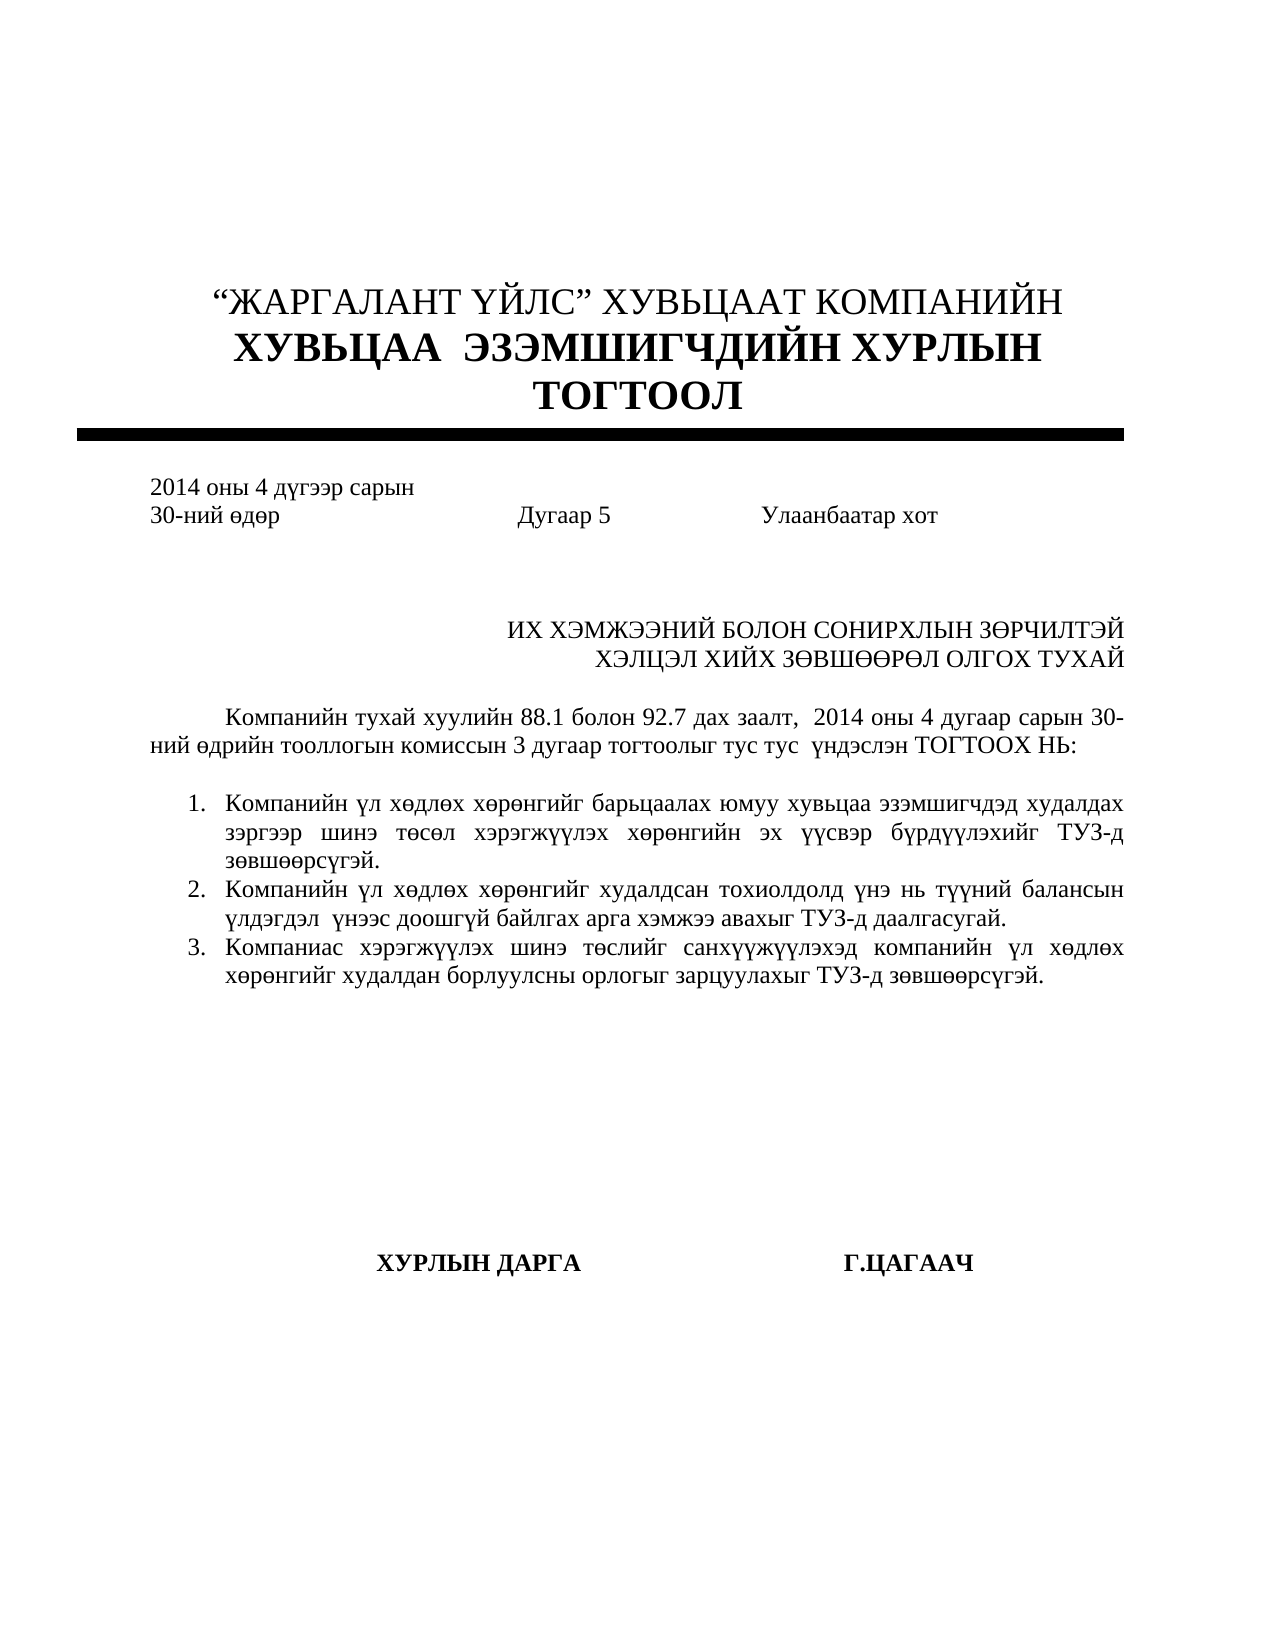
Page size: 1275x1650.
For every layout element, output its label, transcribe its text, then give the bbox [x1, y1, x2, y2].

text Компанийн тухай хуулийн 88.1 болон 92.7 дах заалт, 2014 оны 4 дугаар сарын 30-ний өдрийн тооллогын комиссын 3 дугаар тогтоолыг тус тус үндэслэн ТОГТООХ НЬ: [150, 702, 1125, 759]
text ХЭЛЦЭЛ ХИЙХ ЗӨВШӨӨРӨЛ ОЛГОХ ТУХАЙ [150, 644, 1125, 673]
text 2014 оны 4 дүгээр сарын [150, 472, 1125, 501]
list Компанийн үл хөдлөх хөрөнгийг барьцаалах юмуу хувьцаа эзэмшигчдэд худалдах зэргээр шинэ төсөл хэрэгжүүлэх хөрөнгийн эх үүсвэр бүрдүүлэхийг ТУЗ-д зөвшөөрсүгэй. [187, 788, 1125, 874]
text ИХ ХЭМЖЭЭНИЙ БОЛОН СОНИРХЛЫН ЗӨРЧИЛТЭЙ [150, 616, 1125, 644]
text “ЖАРГАЛАНТ ҮЙЛС” ХУВЬЦААТ КОМПАНИЙН [150, 280, 1125, 323]
text ХУРЛЫН ДАРГА Г.ЦАГААЧ [225, 1248, 1125, 1277]
list Компанийн үл хөдлөх хөрөнгийг худалдсан тохиолдолд үнэ нь түүний балансын үлдэгдэл үнээс доошгүй байлгах арга хэмжээ авахыг ТУЗ-д даалгасугай. [187, 874, 1125, 932]
list Компаниас хэрэгжүүлэх шинэ төслийг санхүүжүүлэхэд компанийн үл хөдлөх хөрөнгийг худалдан борлуулсны орлогыг зарцуулахыг ТУЗ-д зөвшөөрсүгэй. [187, 932, 1125, 989]
text 30-ний өдөр Дугаар 5 Улаанбаатар хот [150, 501, 1125, 529]
text ХУВЬЦАА ЭЗЭМШИГЧДИЙН ХУРЛЫН ТОГТООЛ [150, 323, 1125, 419]
